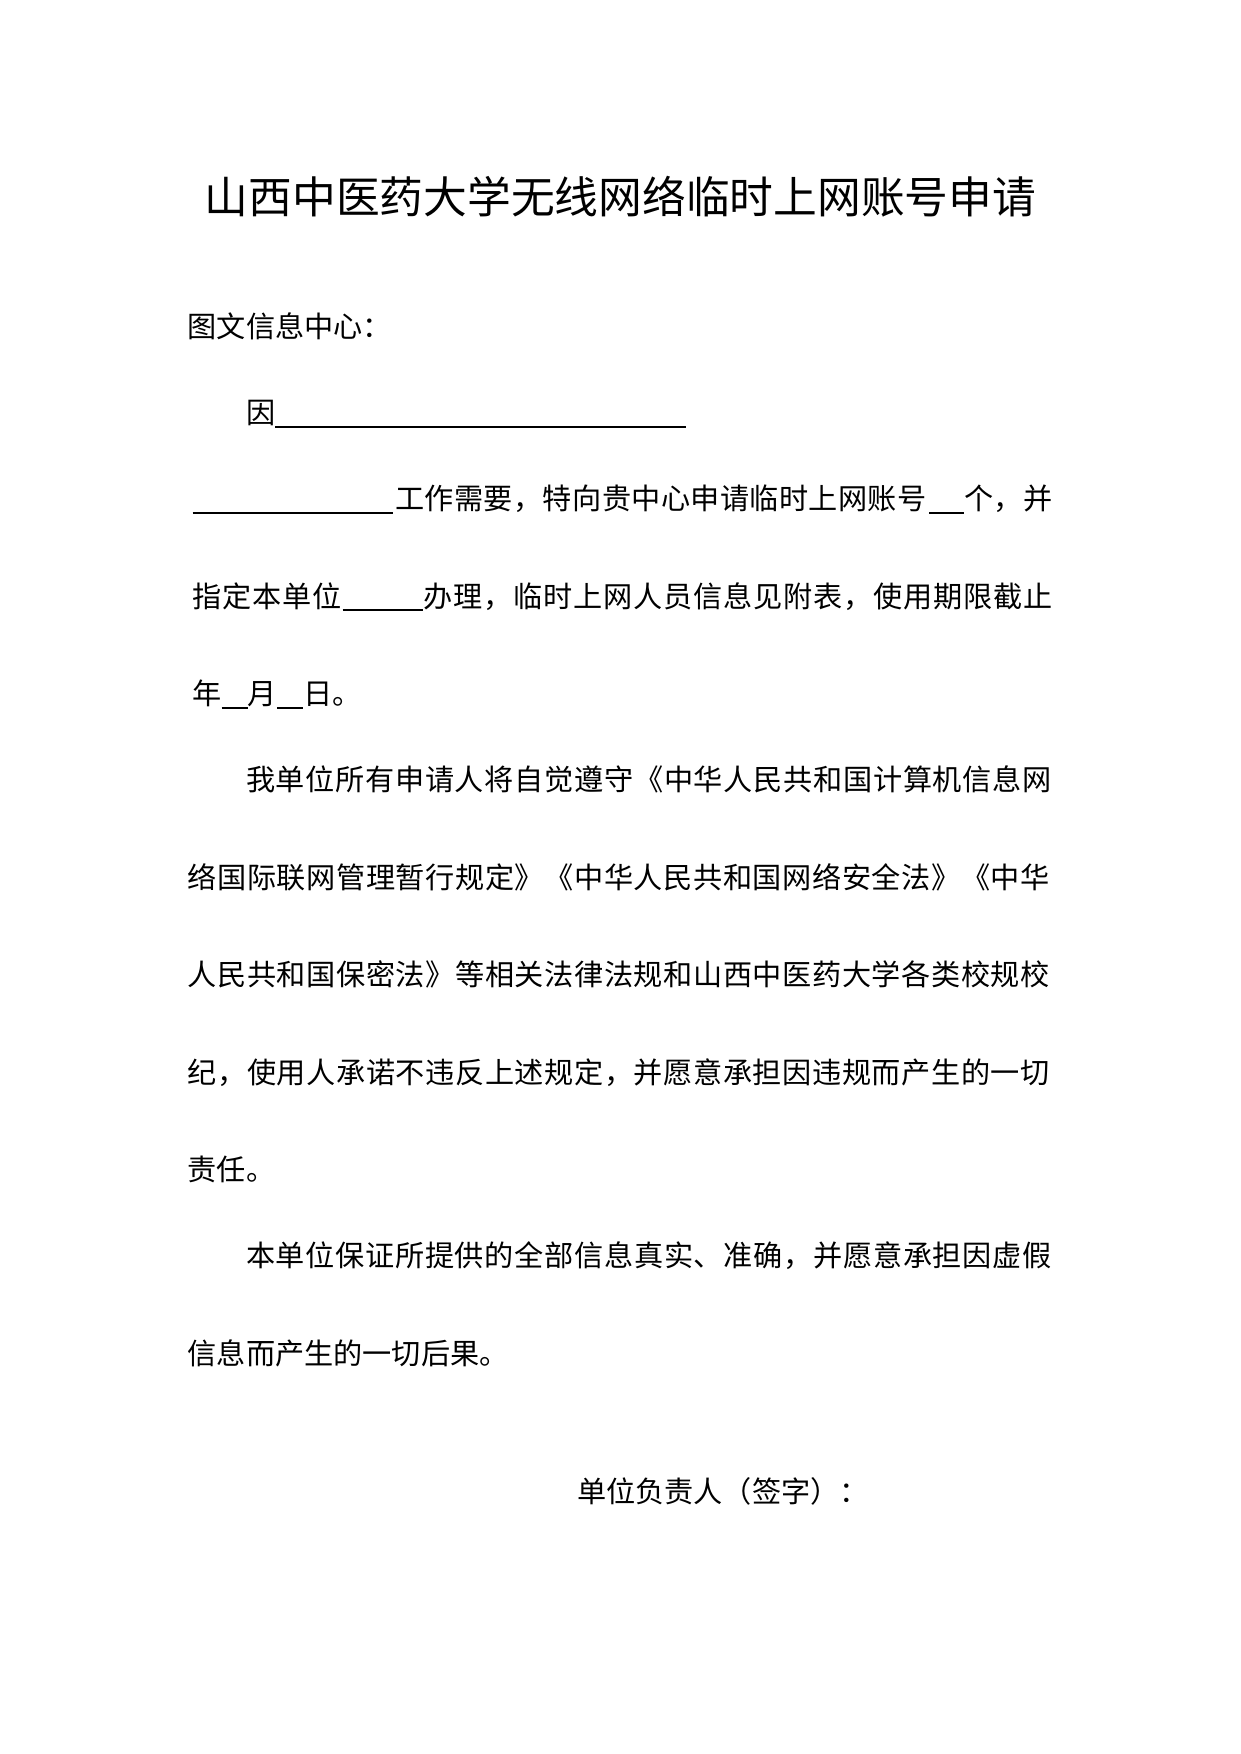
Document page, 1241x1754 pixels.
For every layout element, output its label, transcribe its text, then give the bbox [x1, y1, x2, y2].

text 本单位保证所提供的全部信息真实、准确，并愿意承担因虚假信息而产生的一切后果。 [187, 1222, 1053, 1384]
text 工作需要，特向贵中心申请临时上网账号 个，并指定本单位 办理，临时上网人员信息见附表，使用期限截止 年 月 日。 [192, 464, 1053, 724]
text 我单位所有申请人将自觉遵守《中华人民共和国计算机信息网络国际联网管理暂行规定》《中华人民共和国网络安全法》《中华人民共和国保密法》等相关法律法规和山西中医药大学各类校规校纪，使用人承诺不违反上述规定，并愿意承担因违规而产生的一切责任。 [187, 745, 1053, 1200]
text 图文信息中心： [187, 292, 1053, 357]
text 单位负责人（签字）： [187, 1457, 1053, 1522]
text 因 [187, 378, 1053, 443]
text 山西中医药大学无线网络临时上网账号申请 [187, 162, 1053, 227]
